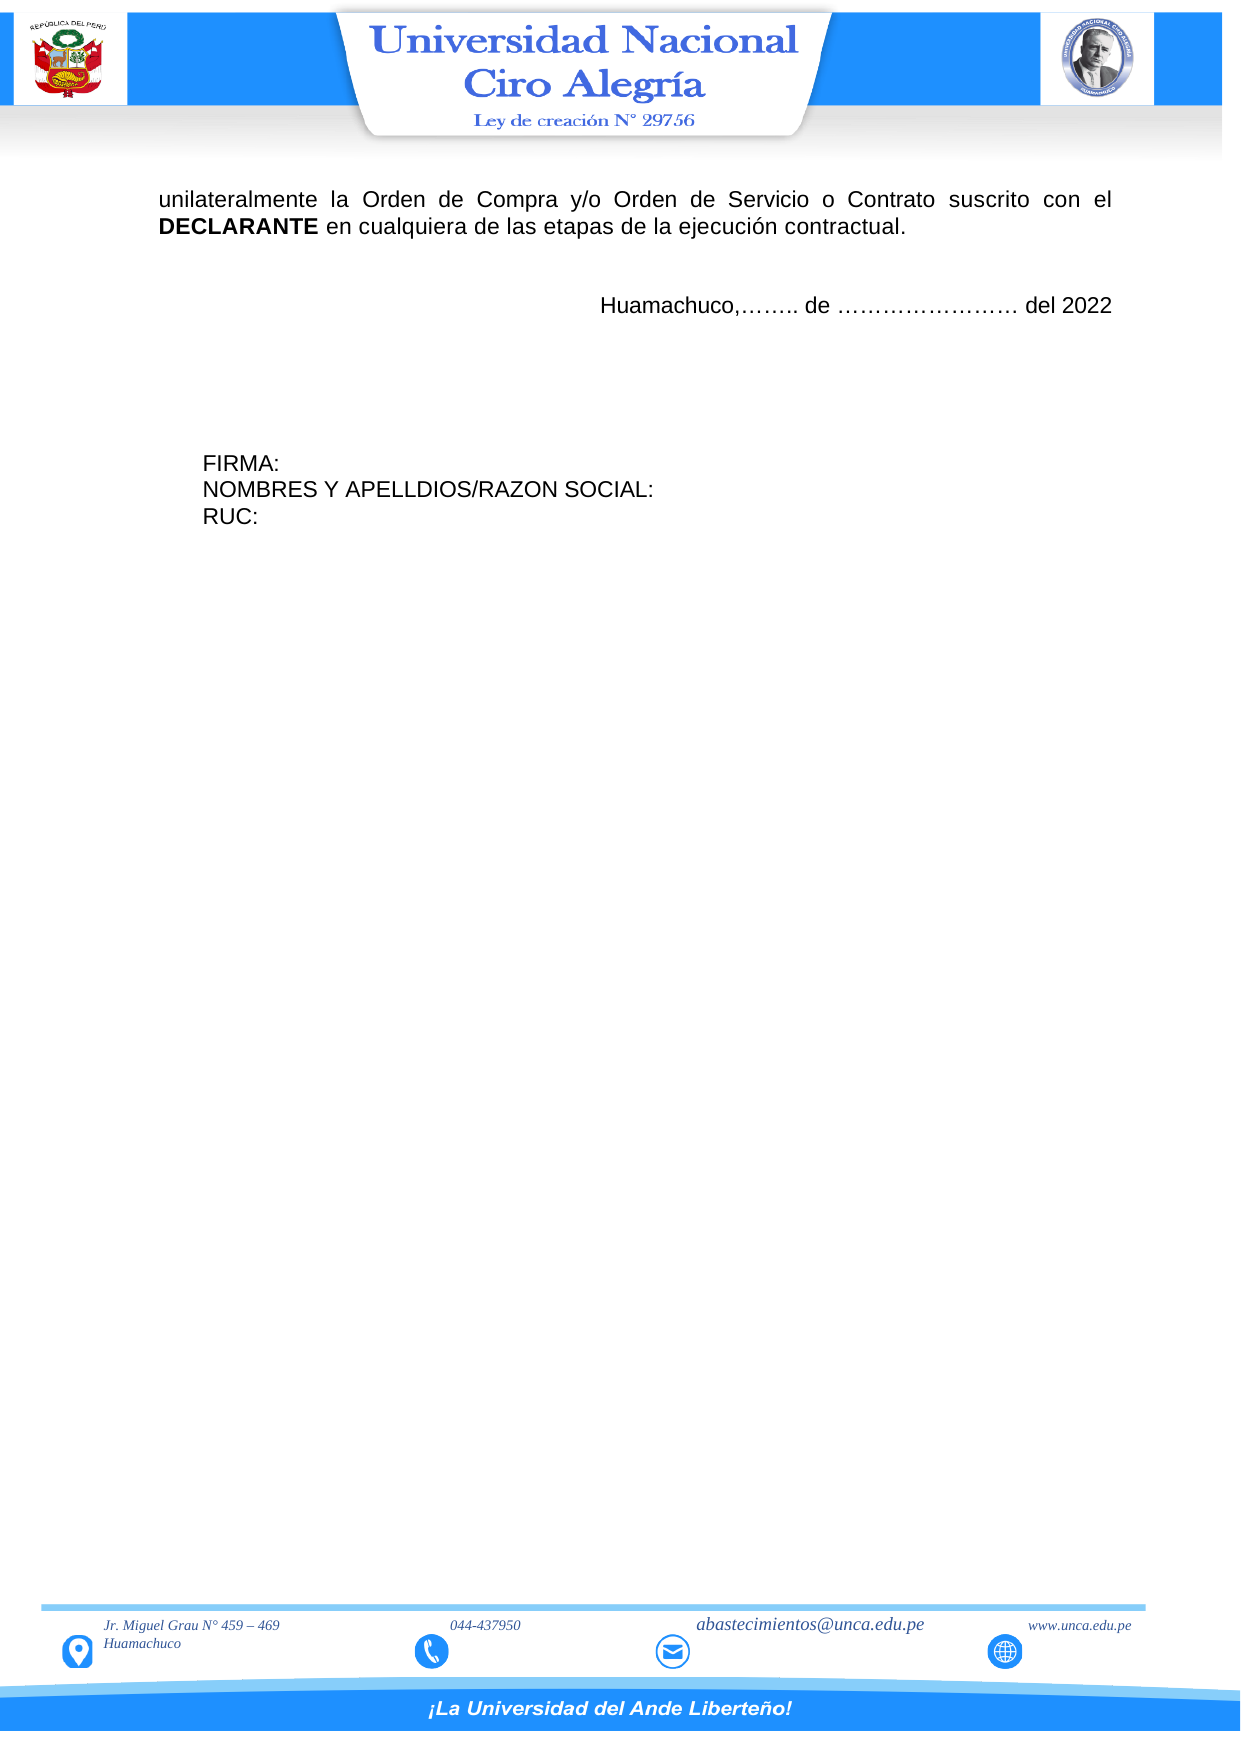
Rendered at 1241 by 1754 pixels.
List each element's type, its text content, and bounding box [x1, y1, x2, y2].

picture [61, 1635, 92, 1666]
picture [0, 0, 1223, 162]
text RUC: [158, 503, 1112, 529]
text Huamachuco,…….. de …………………… del 2022 [158, 292, 1112, 318]
text FIRMA: [158, 450, 1112, 476]
text NOMBRES Y APELLDIOS/RAZON SOCIAL: [158, 476, 1112, 503]
picture [0, 1677, 1241, 1731]
picture [414, 1634, 449, 1669]
picture [987, 1634, 1023, 1669]
picture [655, 1634, 690, 1669]
picture [39, 1604, 1145, 1611]
